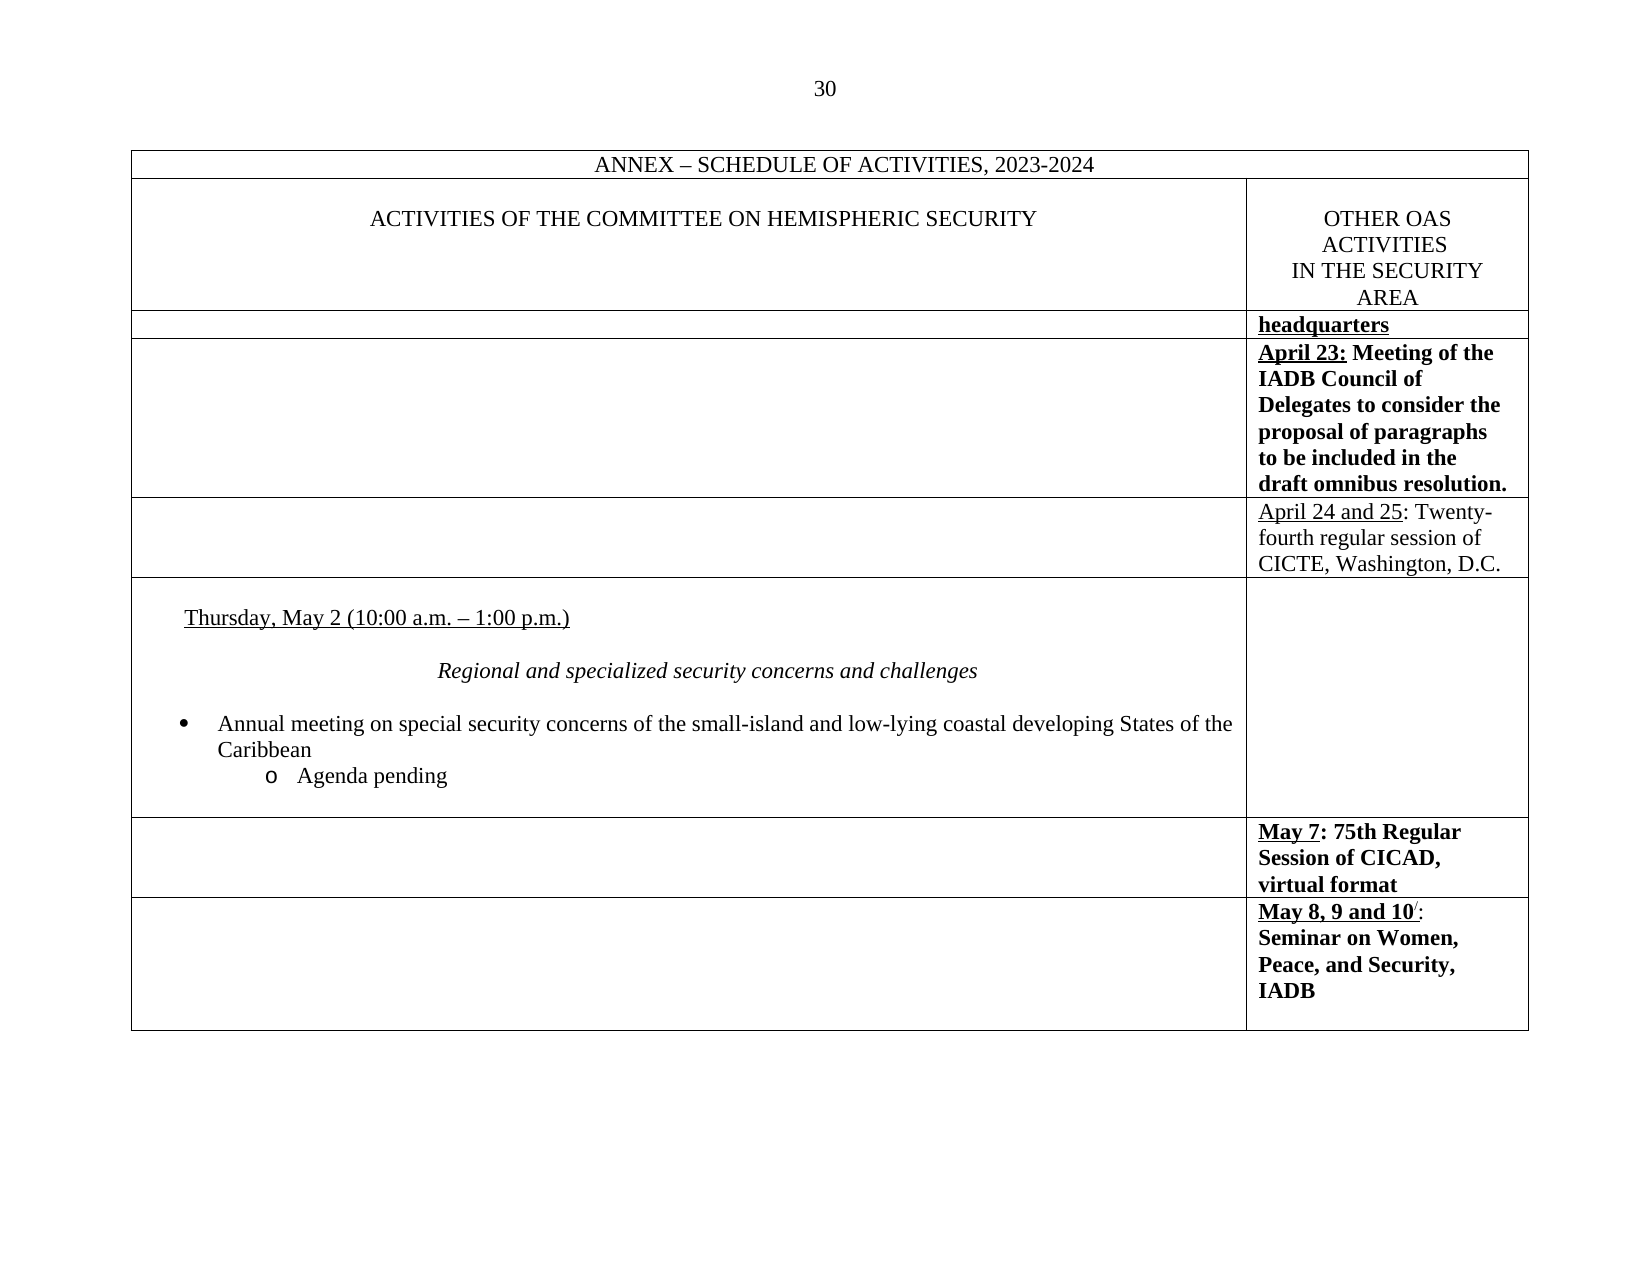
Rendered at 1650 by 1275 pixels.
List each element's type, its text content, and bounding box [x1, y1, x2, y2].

table_cell OTHER OAS ACTIVITIES IN THE SECURITY AREA [1247, 179, 1528, 310]
table_cell [132, 818, 1246, 897]
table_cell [1247, 311, 1528, 338]
table_cell April 24 and 25: Twenty-fourth regular session of CICTE, Washington, D.C. [1247, 498, 1528, 577]
table_cell [132, 339, 1246, 497]
table_cell April 23: Meeting of the IADB Council of Delegates to consider the proposal of paragraphs to be included in the draft omnibus resolution. [1247, 339, 1528, 497]
table_cell May 7: 75th Regular Session of CICAD, virtual format [1247, 818, 1528, 897]
table_cell ACTIVITIES OF THE COMMITTEE ON HEMISPHERIC SECURITY [132, 179, 1246, 310]
table_cell Thursday, May 2 (10:00 a.m. – 1:00 p.m.) Regional and specialized security concerns and challenges Annual meeting on special security concerns of the small-island and low-lying coastal developing States of the Caribbean Agenda pending [132, 578, 1246, 817]
table_cell May 8, 9 and 10/: Seminar on Women, Peace, and Security, IADB [1247, 898, 1528, 1030]
table_cell [132, 898, 1246, 1030]
table_cell [1247, 578, 1528, 817]
table_cell [132, 311, 1246, 338]
table_header ANNEX – SCHEDULE OF ACTIVITIES, 2023-2024 [132, 151, 1528, 177]
table_cell [132, 498, 1246, 577]
